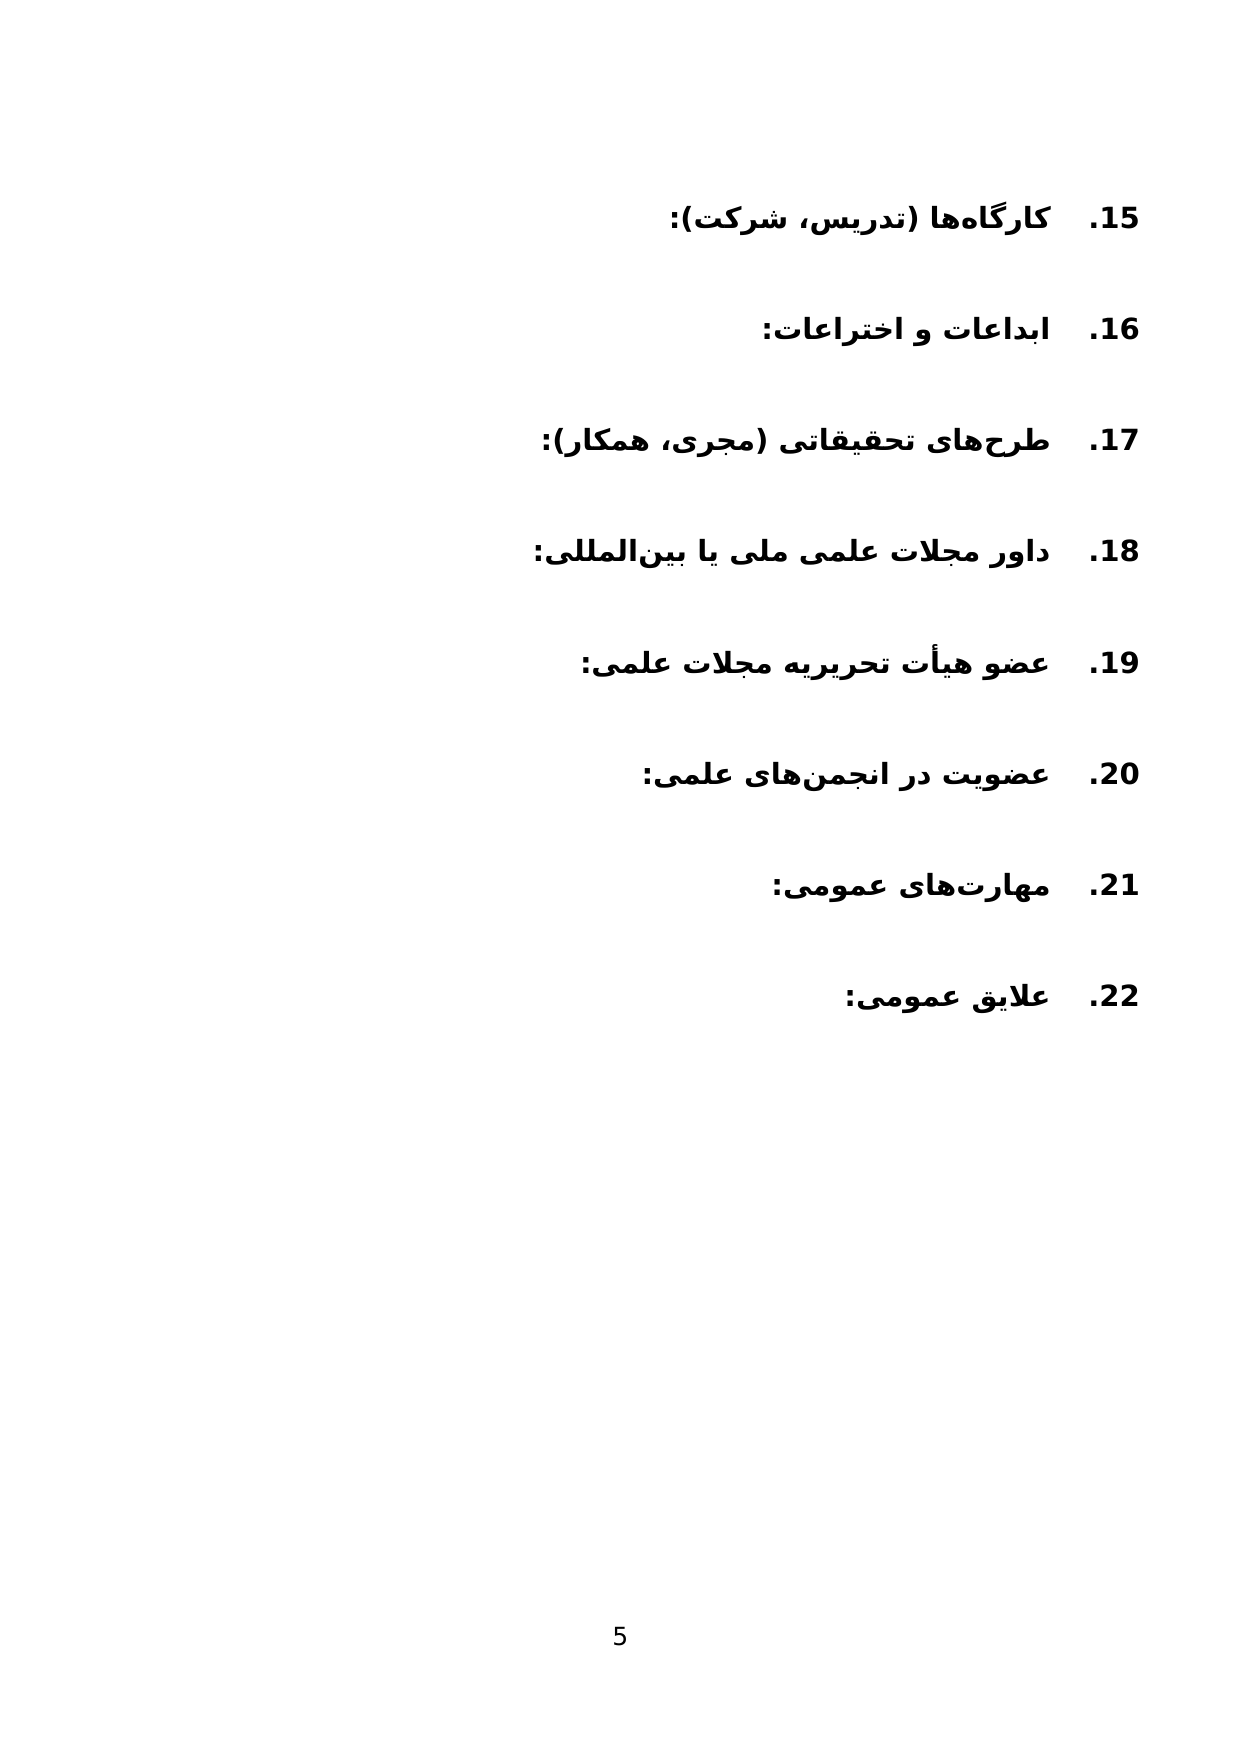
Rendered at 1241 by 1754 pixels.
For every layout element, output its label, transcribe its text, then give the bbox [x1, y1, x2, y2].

text کارگاه‌ها (تدریس، شرکت): [150, 201, 1088, 235]
text داور مجلات علمی ملی یا بین‌المللی: [150, 535, 1088, 569]
text مهارت‌های عمومی: [150, 868, 1088, 902]
text علایق عمومی: [150, 979, 1088, 1013]
text عضویت در انجمن‌های علمی: [150, 757, 1088, 791]
text عضو هیأت تحریریه مجلات علمی: [150, 646, 1088, 680]
text طرح‌های تحقیقاتی (مجری، همکار): [150, 424, 1088, 458]
text ابداعات و اختراعات: [150, 312, 1088, 346]
